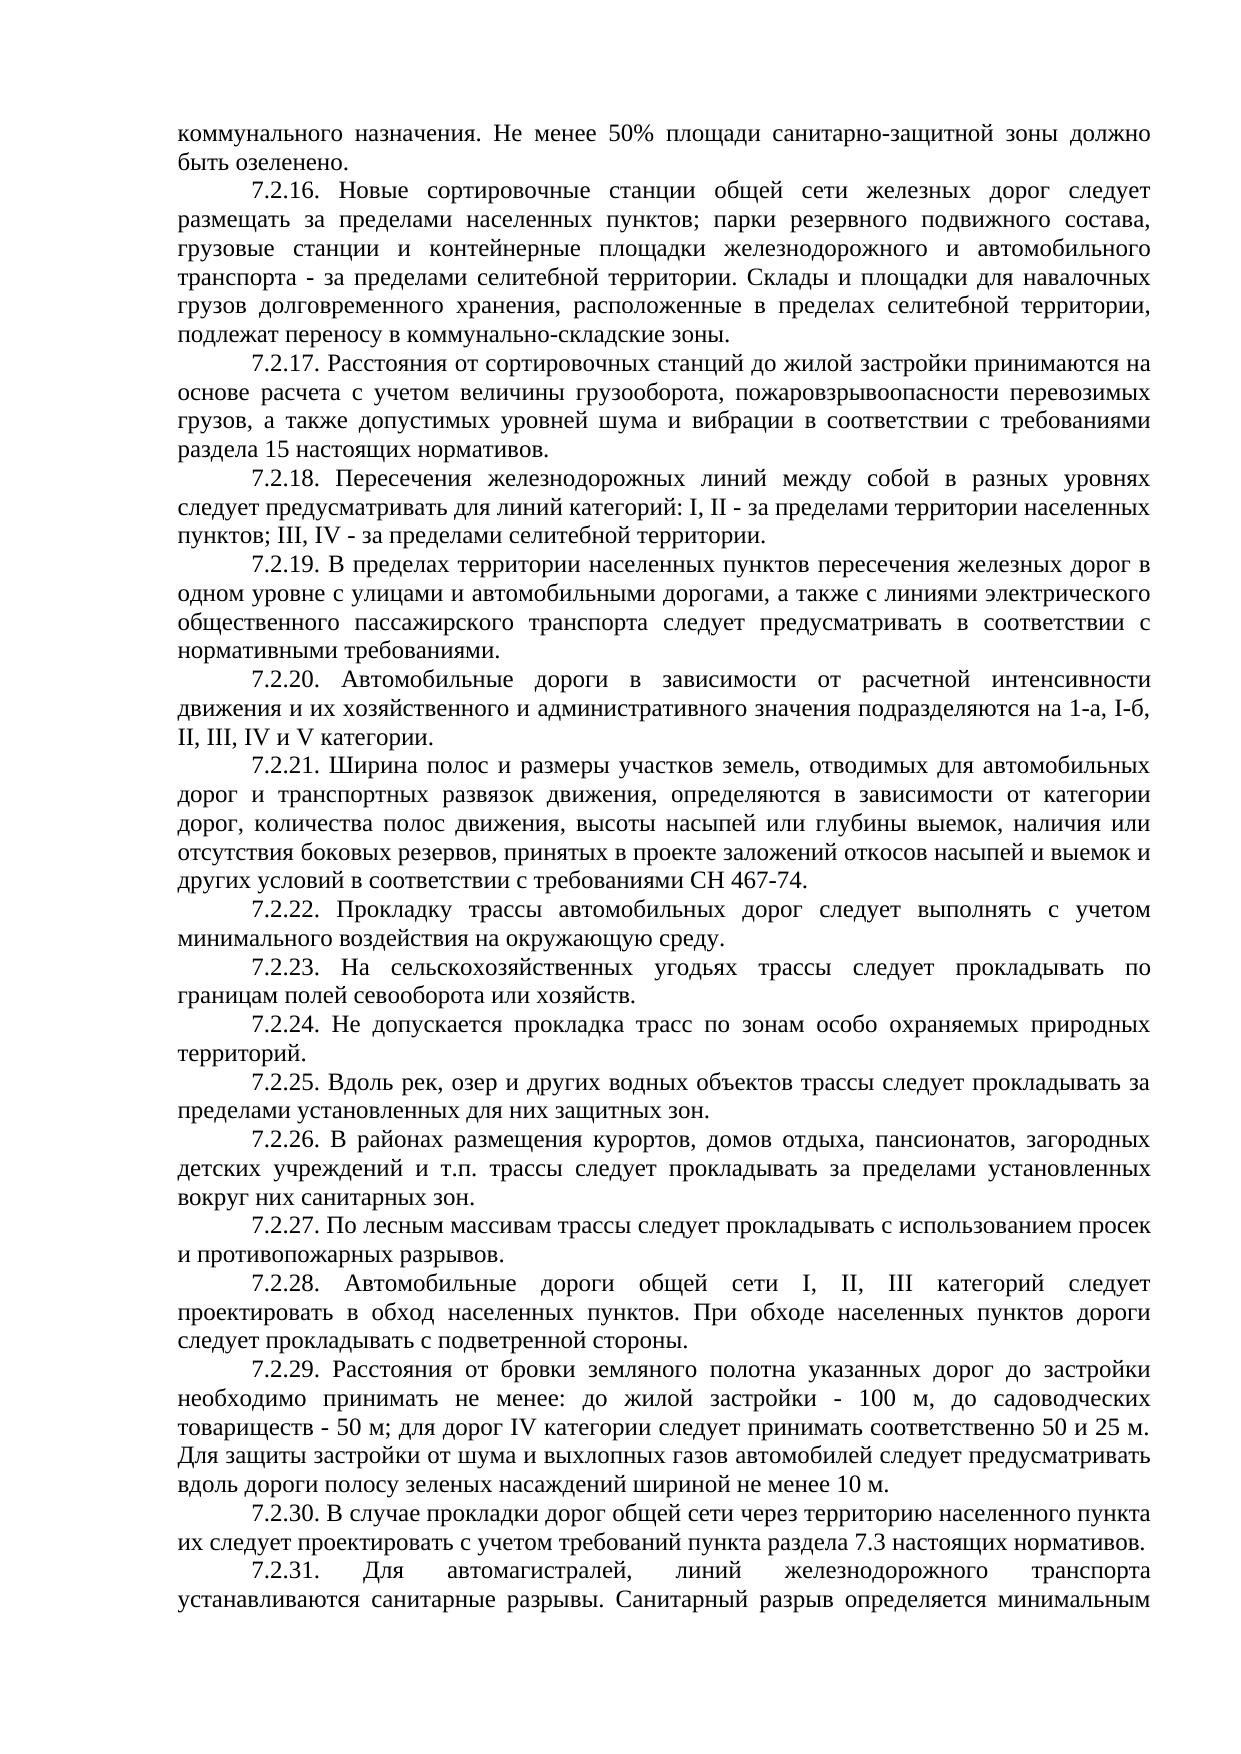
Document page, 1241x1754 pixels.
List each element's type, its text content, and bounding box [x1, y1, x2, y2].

text 7.2.26. В районах размещения курортов, домов отдыха, пансионатов, загородных детских учреждений и т.п. трассы следует прокладывать за пределами установленных вокруг них санитарных зон. [177, 1124, 1152, 1211]
text 7.2.19. В пределах территории населенных пунктов пересечения железных дорог в одном уровне с улицами и автомобильными дорогами, а также с линиями электрического общественного пассажирского транспорта следует предусматривать в соответствии с нормативными требованиями. [177, 549, 1152, 664]
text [177, 118, 1152, 176]
text 7.2.20. Автомобильные дороги в зависимости от расчетной интенсивности движения и их хозяйственного и административного значения подразделяются на 1-а, I-б, II, III, IV и V категории. [177, 664, 1152, 751]
text 7.2.25. Вдоль рек, озер и других водных объектов трассы следует прокладывать за пределами установленных для них защитных зон. [177, 1067, 1152, 1124]
text 7.2.18. Пересечения железнодорожных линий между собой в разных уровнях следует предусматривать для линий категорий: I, II - за пределами территории населенных пунктов; III, IV - за пределами селитебной территории. [177, 463, 1152, 549]
text 7.2.30. В случае прокладки дорог общей сети через территорию населенного пункта их следует проектировать с учетом требований пункта раздела 7.3 настоящих нормативов. [177, 1498, 1152, 1556]
text 7.2.17. Расстояния от сортировочных станций до жилой застройки принимаются на основе расчета с учетом величины грузооборота, пожаровзрывоопасности перевозимых грузов, а также допустимых уровней шума и вибрации в соответствии с требованиями раздела 15 настоящих нормативов. [177, 348, 1152, 463]
text 7.2.27. По лесным массивам трассы следует прокладывать с использованием просек и противопожарных разрывов. [177, 1211, 1152, 1268]
text 7.2.29. Расстояния от бровки земляного полотна указанных дорог до застройки необходимо принимать не менее: до жилой застройки - 100 м, до садоводческих товариществ - 50 м; для дорог IV категории следует принимать соответственно 50 и 25 м. Для защиты застройки от шума и выхлопных газов автомобилей следует предусматривать вдоль дороги полосу зеленых насаждений шириной не менее 10 м. [177, 1354, 1152, 1498]
text 7.2.21. Ширина полос и размеры участков земель, отводимых для автомобильных дорог и транспортных развязок движения, определяются в зависимости от категории дорог, количества полос движения, высоты насыпей или глубины выемок, наличия или отсутствия боковых резервов, принятых в проекте заложений откосов насыпей и выемок и других условий в соответствии с требованиями СН 467-74. [177, 751, 1152, 894]
text 7.2.24. Не допускается прокладка трасс по зонам особо охраняемых природных территорий. [177, 1009, 1152, 1067]
text 7.2.23. На сельскохозяйственных угодьях трассы следует прокладывать по границам полей севооборота или хозяйств. [177, 952, 1152, 1009]
text 7.2.22. Прокладку трассы автомобильных дорог следует выполнять с учетом минимального воздействия на окружающую среду. [177, 894, 1152, 952]
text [177, 1556, 1152, 1613]
text 7.2.28. Автомобильные дороги общей сети I, II, III категорий следует проектировать в обход населенных пунктов. При обходе населенных пунктов дороги следует прокладывать с подветренной стороны. [177, 1268, 1152, 1354]
text 7.2.16. Новые сортировочные станции общей сети железных дорог следует размещать за пределами населенных пунктов; парки резервного подвижного состава, грузовые станции и контейнерные площадки железнодорожного и автомобильного транспорта - за пределами селитебной территории. Склады и площадки для навалочных грузов долговременного хранения, расположенные в пределах селитебной территории, подлежат переносу в коммунально-складские зоны. [177, 176, 1152, 348]
